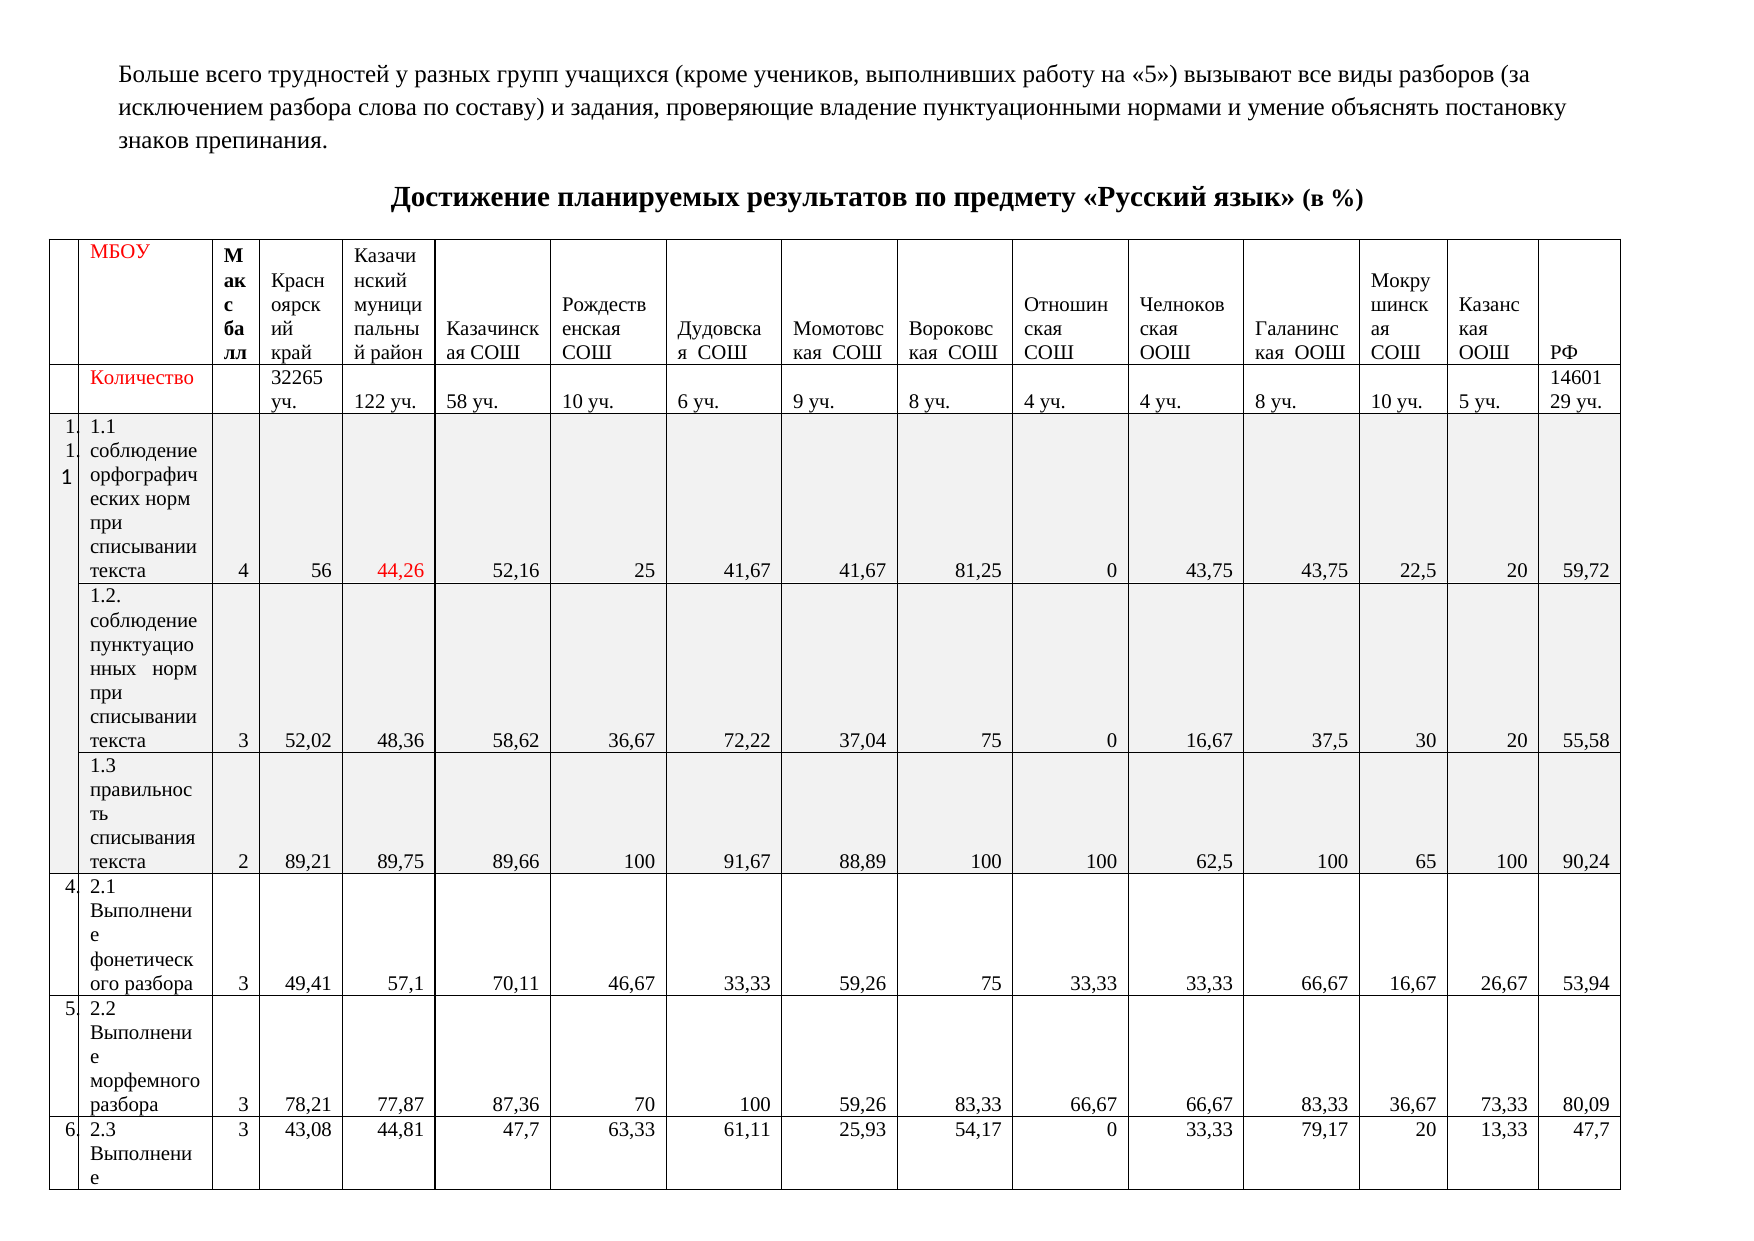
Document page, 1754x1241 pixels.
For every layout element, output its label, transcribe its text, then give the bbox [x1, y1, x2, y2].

table_cell 22,5 [1360, 414, 1447, 582]
table_cell 36,67 [551, 584, 666, 752]
table_cell 61,11 [667, 1117, 781, 1189]
table_cell 81,25 [898, 414, 1012, 582]
table_cell 33,33 [1013, 874, 1128, 994]
table_cell 41,67 [667, 414, 781, 582]
table_cell [50, 1117, 78, 1189]
table_cell 0 [1013, 584, 1128, 752]
table_cell 48,36 [343, 584, 434, 752]
table_header РФ [1539, 240, 1620, 364]
table_cell Количество [79, 365, 212, 413]
table_cell 65 [1360, 753, 1447, 873]
table_cell 59,26 [782, 996, 897, 1116]
table_cell 59,26 [782, 874, 897, 994]
table_cell 59,72 [1539, 414, 1620, 582]
table_cell 9 уч. [782, 365, 897, 413]
table_cell 8 уч. [898, 365, 1012, 413]
table_cell 46,67 [551, 874, 666, 994]
table_cell 43,75 [1244, 414, 1359, 582]
table_cell 66,67 [1244, 874, 1359, 994]
table_cell 0 [1013, 1117, 1128, 1189]
table_cell 77,87 [343, 996, 434, 1116]
table_header Мокрушинская СОШ [1360, 240, 1447, 364]
table_header Рождественская СОШ [551, 240, 666, 364]
table_header Дудовская СОШ [667, 240, 781, 364]
table_cell 2 [213, 753, 259, 873]
table_cell 100 [1013, 753, 1128, 873]
table_cell 90,24 [1539, 753, 1620, 873]
table_header Челноковская ООШ [1129, 240, 1243, 364]
table_cell 75 [898, 874, 1012, 994]
table_header Красноярский край [260, 240, 342, 364]
text Достижение планируемых результатов по предмету «Русский язык» (в %) [118, 179, 1636, 213]
table_cell 58,62 [436, 584, 550, 752]
table_cell 57,1 [343, 874, 434, 994]
table_cell 66,67 [1129, 996, 1243, 1116]
table_cell 72,22 [667, 584, 781, 752]
table_cell 33,33 [667, 874, 781, 994]
table_cell 100 [1448, 753, 1538, 873]
table_cell 78,21 [260, 996, 342, 1116]
table_header МБОУ [79, 240, 212, 364]
table_cell 54,17 [898, 1117, 1012, 1189]
table_cell 100 [898, 753, 1012, 873]
table_cell 4 уч. [1013, 365, 1128, 413]
table_cell 47,7 [436, 1117, 550, 1189]
table_cell 1.3 правильность списывания текста [79, 753, 212, 873]
table_header Казачинская СОШ [436, 240, 550, 364]
table_cell 4 уч. [1129, 365, 1243, 413]
table_cell 10 уч. [1360, 365, 1447, 413]
table_cell 75 [898, 584, 1012, 752]
table_cell 20 [1448, 414, 1538, 582]
table_cell [50, 996, 78, 1116]
table_cell 52,02 [260, 584, 342, 752]
table_cell 87,36 [436, 996, 550, 1116]
table_cell 32265 уч. [260, 365, 342, 413]
table_cell 100 [551, 753, 666, 873]
text Больше всего трудностей у разных групп учащихся (кроме учеников, выполнивших работу на «5») вызывают все виды разборов (за исключением разбора слова по составу) и задания, проверяющие владение пунктуационными нормами и умение объяснять постановку знаков препинания. [118, 59, 1636, 154]
table_cell 73,33 [1448, 996, 1538, 1116]
table_cell 25,93 [782, 1117, 897, 1189]
table_cell 3 [213, 584, 259, 752]
table_cell 41,67 [782, 414, 897, 582]
table_cell 1. 1 [50, 414, 78, 873]
table_cell 2.1 Выполнение фонетического разбора [79, 874, 212, 994]
table_cell 8 уч. [1244, 365, 1359, 413]
table_cell 53,94 [1539, 874, 1620, 994]
table_cell 91,67 [667, 753, 781, 873]
table_cell 100 [1244, 753, 1359, 873]
table_cell [213, 365, 259, 413]
table_cell 43,08 [260, 1117, 342, 1189]
table_cell 16,67 [1360, 874, 1447, 994]
table_cell 70 [551, 996, 666, 1116]
table_cell 80,09 [1539, 996, 1620, 1116]
table_cell 83,33 [1244, 996, 1359, 1116]
table_header Галанинская ООШ [1244, 240, 1359, 364]
table_cell 83,33 [898, 996, 1012, 1116]
table_cell 62,5 [1129, 753, 1243, 873]
table_cell 56 [260, 414, 342, 582]
table_cell 36,67 [1360, 996, 1447, 1116]
table_cell 47,7 [1539, 1117, 1620, 1189]
table_cell 20 [1448, 584, 1538, 752]
table_cell 13,33 [1448, 1117, 1538, 1189]
table_cell 6 уч. [667, 365, 781, 413]
table_cell 1.1 соблюдение орфографических норм при списывании текста [79, 414, 212, 582]
table_cell 25 [551, 414, 666, 582]
table_cell 100 [667, 996, 781, 1116]
table_cell 26,67 [1448, 874, 1538, 994]
table_cell 52,16 [436, 414, 550, 582]
table_header Макс балл [213, 240, 259, 364]
table_cell 30 [1360, 584, 1447, 752]
table_cell 1460129 уч. [1539, 365, 1620, 413]
table_cell 37,5 [1244, 584, 1359, 752]
table_cell 3 [213, 996, 259, 1116]
table_cell [50, 365, 78, 413]
table_cell 66,67 [1013, 996, 1128, 1116]
table_cell [50, 874, 78, 994]
table_header Отношинская СОШ [1013, 240, 1128, 364]
table_cell 88,89 [782, 753, 897, 873]
table_cell 89,21 [260, 753, 342, 873]
table_cell 37,04 [782, 584, 897, 752]
table_cell 1.2. соблюдение пунктуационных норм при списывании текста [79, 584, 212, 752]
table_cell 122 уч. [343, 365, 434, 413]
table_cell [79, 1117, 212, 1189]
table_cell 70,11 [436, 874, 550, 994]
table_header [50, 240, 78, 364]
table_cell 5 уч. [1448, 365, 1538, 413]
table_cell 16,67 [1129, 584, 1243, 752]
table_cell 89,75 [343, 753, 434, 873]
table_header Казачинский муниципальный район [343, 240, 434, 364]
table_cell 58 уч. [436, 365, 550, 413]
table_header Казанская ООШ [1448, 240, 1538, 364]
table_header Вороковская СОШ [898, 240, 1012, 364]
table_cell 33,33 [1129, 874, 1243, 994]
table_cell 63,33 [551, 1117, 666, 1189]
table_cell 49,41 [260, 874, 342, 994]
table_header Момотовская СОШ [782, 240, 897, 364]
table_cell 44,26 [343, 414, 434, 582]
table_cell 3 [213, 874, 259, 994]
table_cell 3 [213, 1117, 259, 1189]
table_cell 44,81 [343, 1117, 434, 1189]
table_cell 89,66 [436, 753, 550, 873]
table_cell 0 [1013, 414, 1128, 582]
table_cell 4 [213, 414, 259, 582]
table_cell 55,58 [1539, 584, 1620, 752]
table_cell 33,33 [1129, 1117, 1243, 1189]
table_cell 20 [1360, 1117, 1447, 1189]
table_cell 2.2 Выполнение морфемного разбора [79, 996, 212, 1116]
table_cell 10 уч. [551, 365, 666, 413]
table_cell 43,75 [1129, 414, 1243, 582]
table_cell 79,17 [1244, 1117, 1359, 1189]
